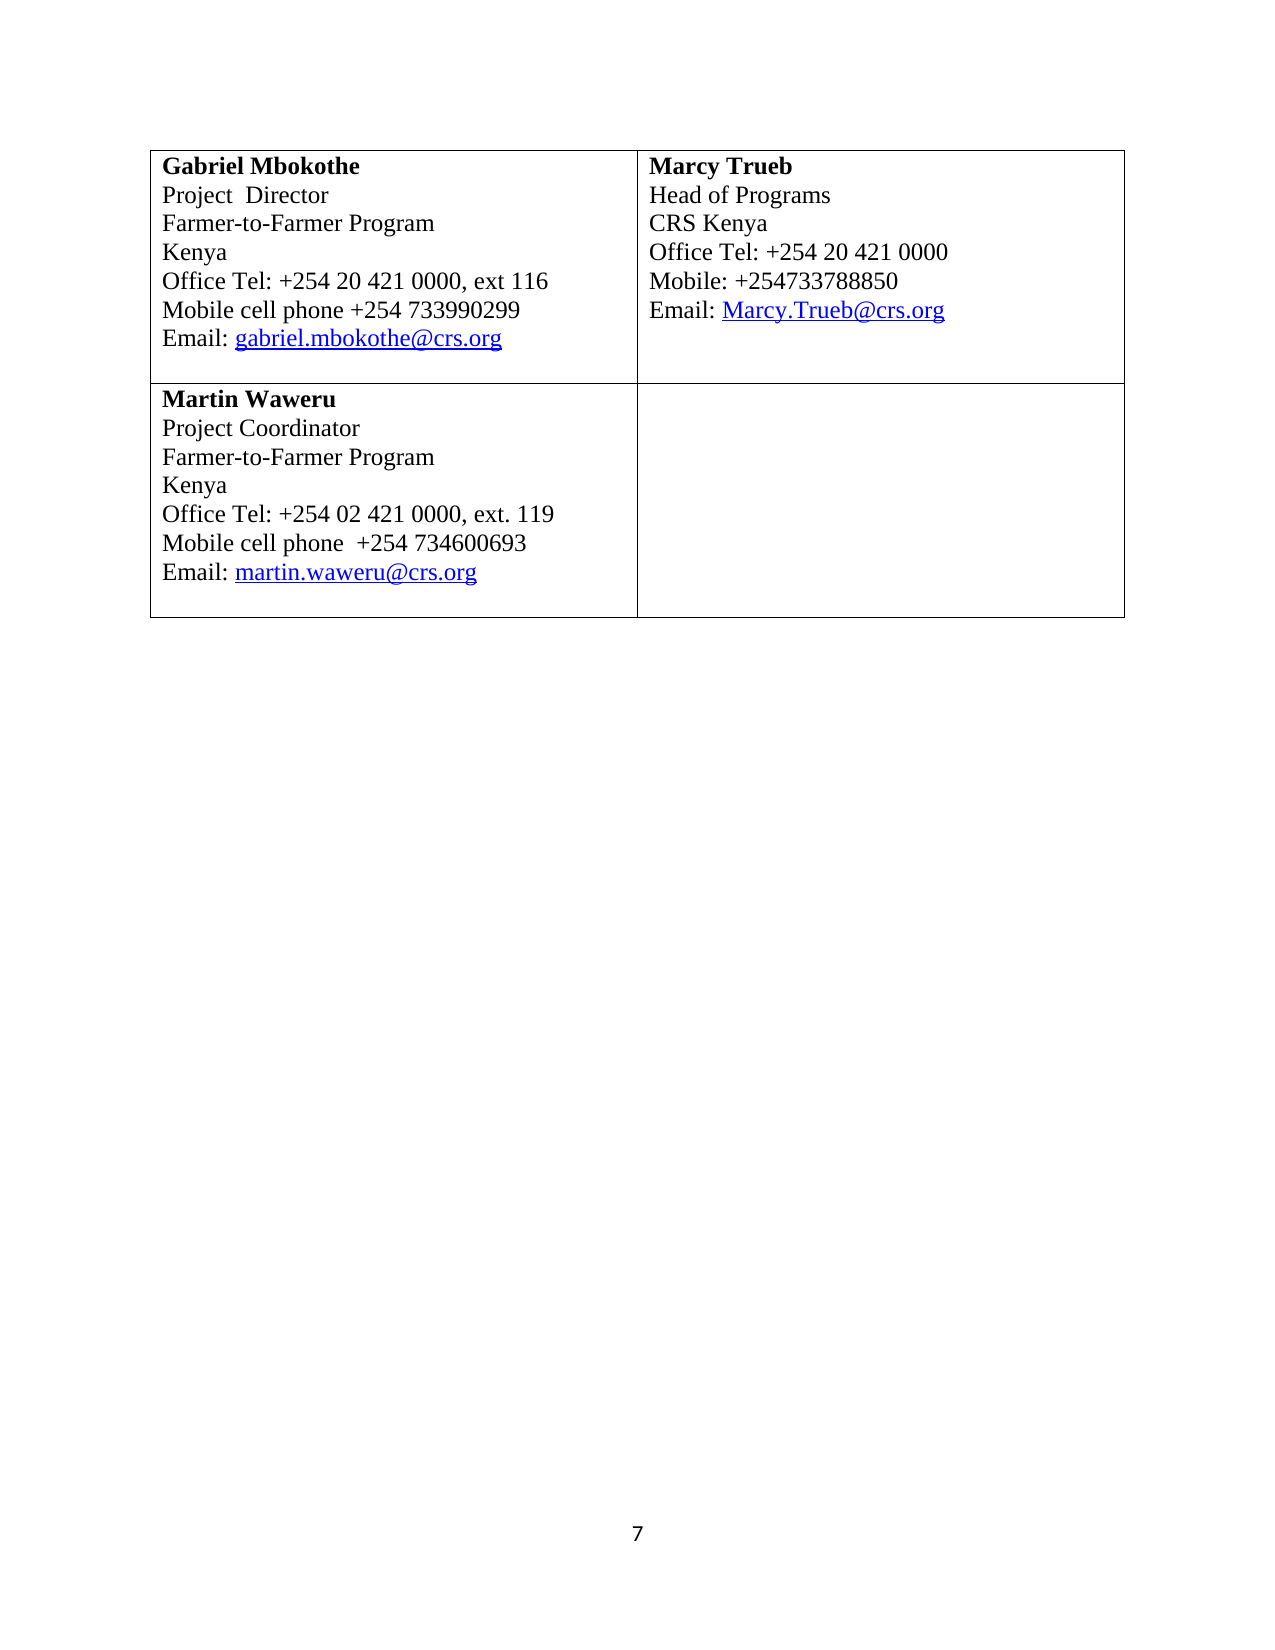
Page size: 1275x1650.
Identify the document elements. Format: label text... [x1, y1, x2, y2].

table_cell [638, 384, 1124, 617]
table_cell Martin Waweru Project Coordinator Farmer-to-Farmer Program Kenya Office Tel: +254 02 421 0000, ext. 119 Mobile cell phone +254 734600693 Email: martin.waweru@crs.org [151, 384, 637, 617]
table_cell Gabriel Mbokothe Project Director Farmer-to-Farmer Program Kenya Office Tel: +254 20 421 0000, ext 116 Mobile cell phone +254 733990299 Email: gabriel.mbokothe@crs.org [151, 151, 637, 383]
table_cell Marcy Trueb Head of Programs CRS Kenya Office Tel: +254 20 421 0000 Mobile: +254733788850 Email: Marcy.Trueb@crs.org [638, 151, 1124, 383]
